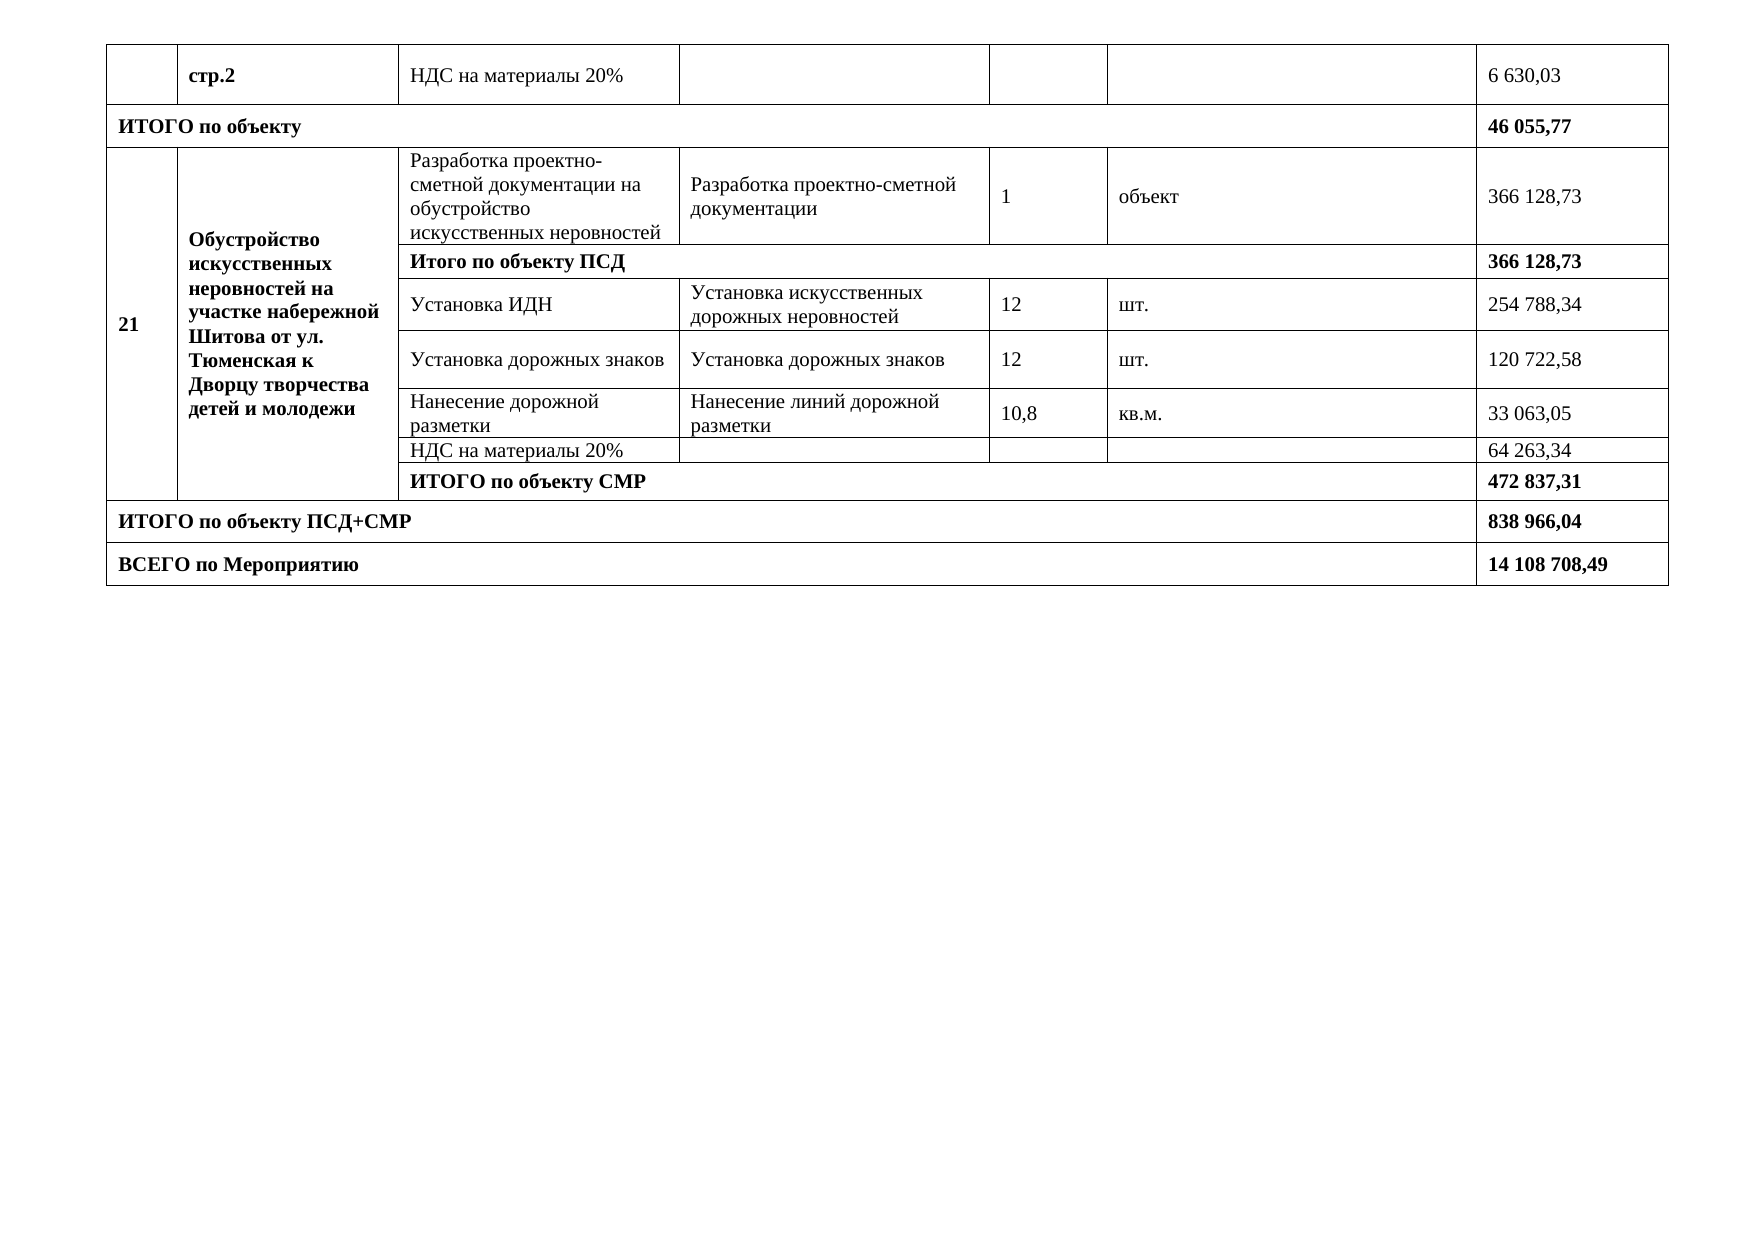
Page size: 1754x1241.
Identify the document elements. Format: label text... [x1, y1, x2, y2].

table_cell 21 [107, 148, 177, 499]
table_cell 1 [990, 148, 1107, 244]
table_cell 6 630,03 [1477, 45, 1668, 104]
table_cell 20 [107, 45, 177, 104]
table_cell 838 966,04 [1477, 501, 1668, 542]
table_cell 472 837,31 [1477, 463, 1668, 499]
table_cell ИТОГО по объекту [107, 105, 1476, 147]
table_cell ИТОГО по объекту СМР [399, 463, 1476, 499]
table_cell [680, 438, 989, 462]
table_cell шт. [1108, 331, 1476, 388]
table_cell Установка искусственных дорожных неровностей [680, 279, 989, 330]
table_cell [990, 438, 1107, 462]
table_cell 366 128,73 [1477, 148, 1668, 244]
table_cell 366 128,73 [1477, 245, 1668, 277]
table_cell Установка дорожных знаков [680, 331, 989, 388]
table_cell Нанесение линий дорожной разметки [680, 389, 989, 437]
table_cell 10,8 [990, 389, 1107, 437]
table_cell Нанесение дорожной разметки [399, 389, 679, 437]
table_cell 46 055,77 [1477, 105, 1668, 147]
table_cell НДС на материалы 20% [399, 438, 679, 462]
table_cell НДС на материалы 20% [399, 45, 679, 104]
table_cell 12 [990, 331, 1107, 388]
table_cell [1108, 45, 1476, 104]
table_cell Установка ИДН [399, 279, 679, 330]
table_cell Обустройство искусственных неровностей на участке набережной Шитова от ул. Тюменская к Дворцу творчества детей и молодежи [178, 148, 398, 499]
table_cell [1108, 438, 1476, 462]
table_cell Разработка проектно-сметной документации [680, 148, 989, 244]
table_cell шт. [1108, 279, 1476, 330]
table_cell ИТОГО по объекту ПСД+СМР [107, 501, 1476, 542]
table_cell кв.м. [1108, 389, 1476, 437]
table_cell 64 263,34 [1477, 438, 1668, 462]
table_cell [680, 45, 989, 104]
table_cell 14 108 708,49 [1477, 543, 1668, 584]
table_cell 120 722,58 [1477, 331, 1668, 388]
table_cell 33 063,05 [1477, 389, 1668, 437]
table_cell ВСЕГО по Мероприятию [107, 543, 1476, 584]
table_cell Разработка проектно-сметной документации на обустройство искусственных неровностей [399, 148, 679, 244]
table_cell 254 788,34 [1477, 279, 1668, 330]
table_cell Итого по объекту ПСД [399, 245, 1476, 277]
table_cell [178, 45, 398, 104]
table_cell объект [1108, 148, 1476, 244]
table_cell Установка дорожных знаков [399, 331, 679, 388]
table_cell 12 [990, 279, 1107, 330]
table_cell [990, 45, 1107, 104]
